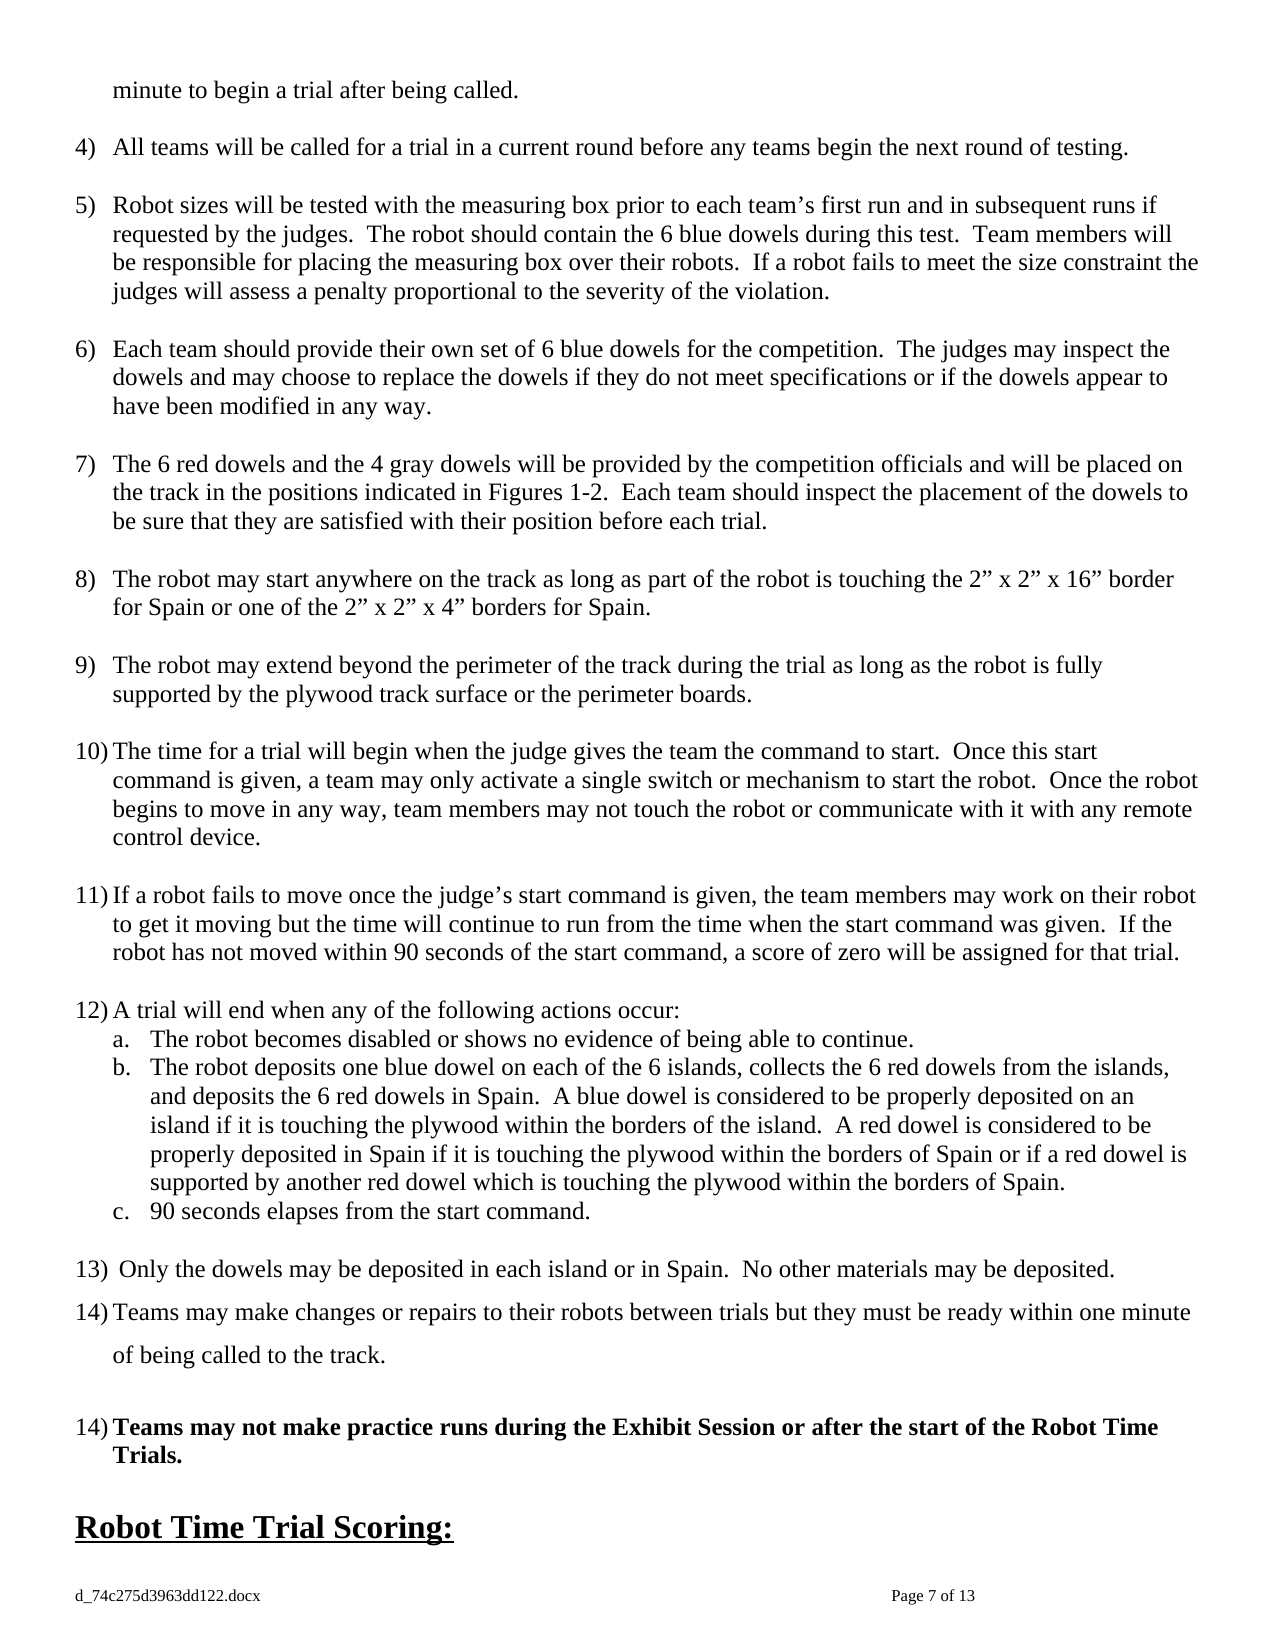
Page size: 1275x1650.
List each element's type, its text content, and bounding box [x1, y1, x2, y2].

list Robot sizes will be tested with the measuring box prior to each team’s first run and in subsequent runs if requested by the judges. The robot should contain the 6 blue dowels during this test. Team members will be responsible for placing the measuring box over their robots. If a robot fails to meet the size constraint the judges will assess a penalty proportional to the severity of the violation. [75, 190, 1200, 305]
list Only the dowels may be deposited in each island or in Spain. No other materials may be deposited. [75, 1254, 1200, 1282]
text a. The robot becomes disabled or shows no evidence of being able to continue. [112, 1024, 1200, 1052]
list Each team should provide their own set of 6 blue dowels for the competition. The judges may inspect the dowels and may choose to replace the dowels if they do not meet specifications or if the dowels appear to have been modified in any way. [75, 334, 1200, 449]
list If a robot fails to move once the judge’s start command is given, the team members may work on their robot to get it moving but the time will continue to run from the time when the start command was given. If the robot has not moved within 90 seconds of the start command, a score of zero will be assigned for that trial. [75, 880, 1200, 966]
list The 6 red dowels and the 4 gray dowels will be provided by the competition officials and will be placed on the track in the positions indicated in Figures 1-2. Each team should inspect the placement of the dowels to be sure that they are satisfied with their position before each trial. [75, 449, 1200, 535]
text Robot Time Trial Scoring: [75, 1508, 1200, 1546]
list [75, 75, 1200, 132]
list Teams may make changes or repairs to their robots between trials but they must be ready within one minute of being called to the track. [75, 1297, 1200, 1369]
list All teams will be called for a trial in a current round before any teams begin the next round of testing. [75, 132, 1200, 190]
list The robot may extend beyond the perimeter of the track during the trial as long as the robot is fully supported by the plywood track surface or the perimeter boards. [75, 650, 1200, 707]
text 14) Teams may not make practice runs during the Exhibit Session or after the start of the Robot Time Trials. [75, 1412, 1200, 1469]
text b. The robot deposits one blue dowel on each of the 6 islands, collects the 6 red dowels from the islands, and deposits the 6 red dowels in Spain. A blue dowel is considered to be properly deposited on an island if it is touching the plywood within the borders of the island. A red dowel is considered to be properly deposited in Spain if it is touching the plywood within the borders of Spain or if a red dowel is supported by another red dowel which is touching the plywood within the borders of Spain. [112, 1052, 1200, 1196]
text c. 90 seconds elapses from the start command. [112, 1196, 1200, 1225]
list The time for a trial will begin when the judge gives the team the command to start. Once this start command is given, a team may only activate a single switch or mechanism to start the robot. Once the robot begins to move in any way, team members may not touch the robot or communicate with it with any remote control device. [75, 736, 1200, 851]
list The robot may start anywhere on the track as long as part of the robot is touching the 2” x 2” x 16” border for Spain or one of the 2” x 2” x 4” borders for Spain. [75, 564, 1200, 650]
list A trial will end when any of the following actions occur: [75, 995, 1200, 1024]
